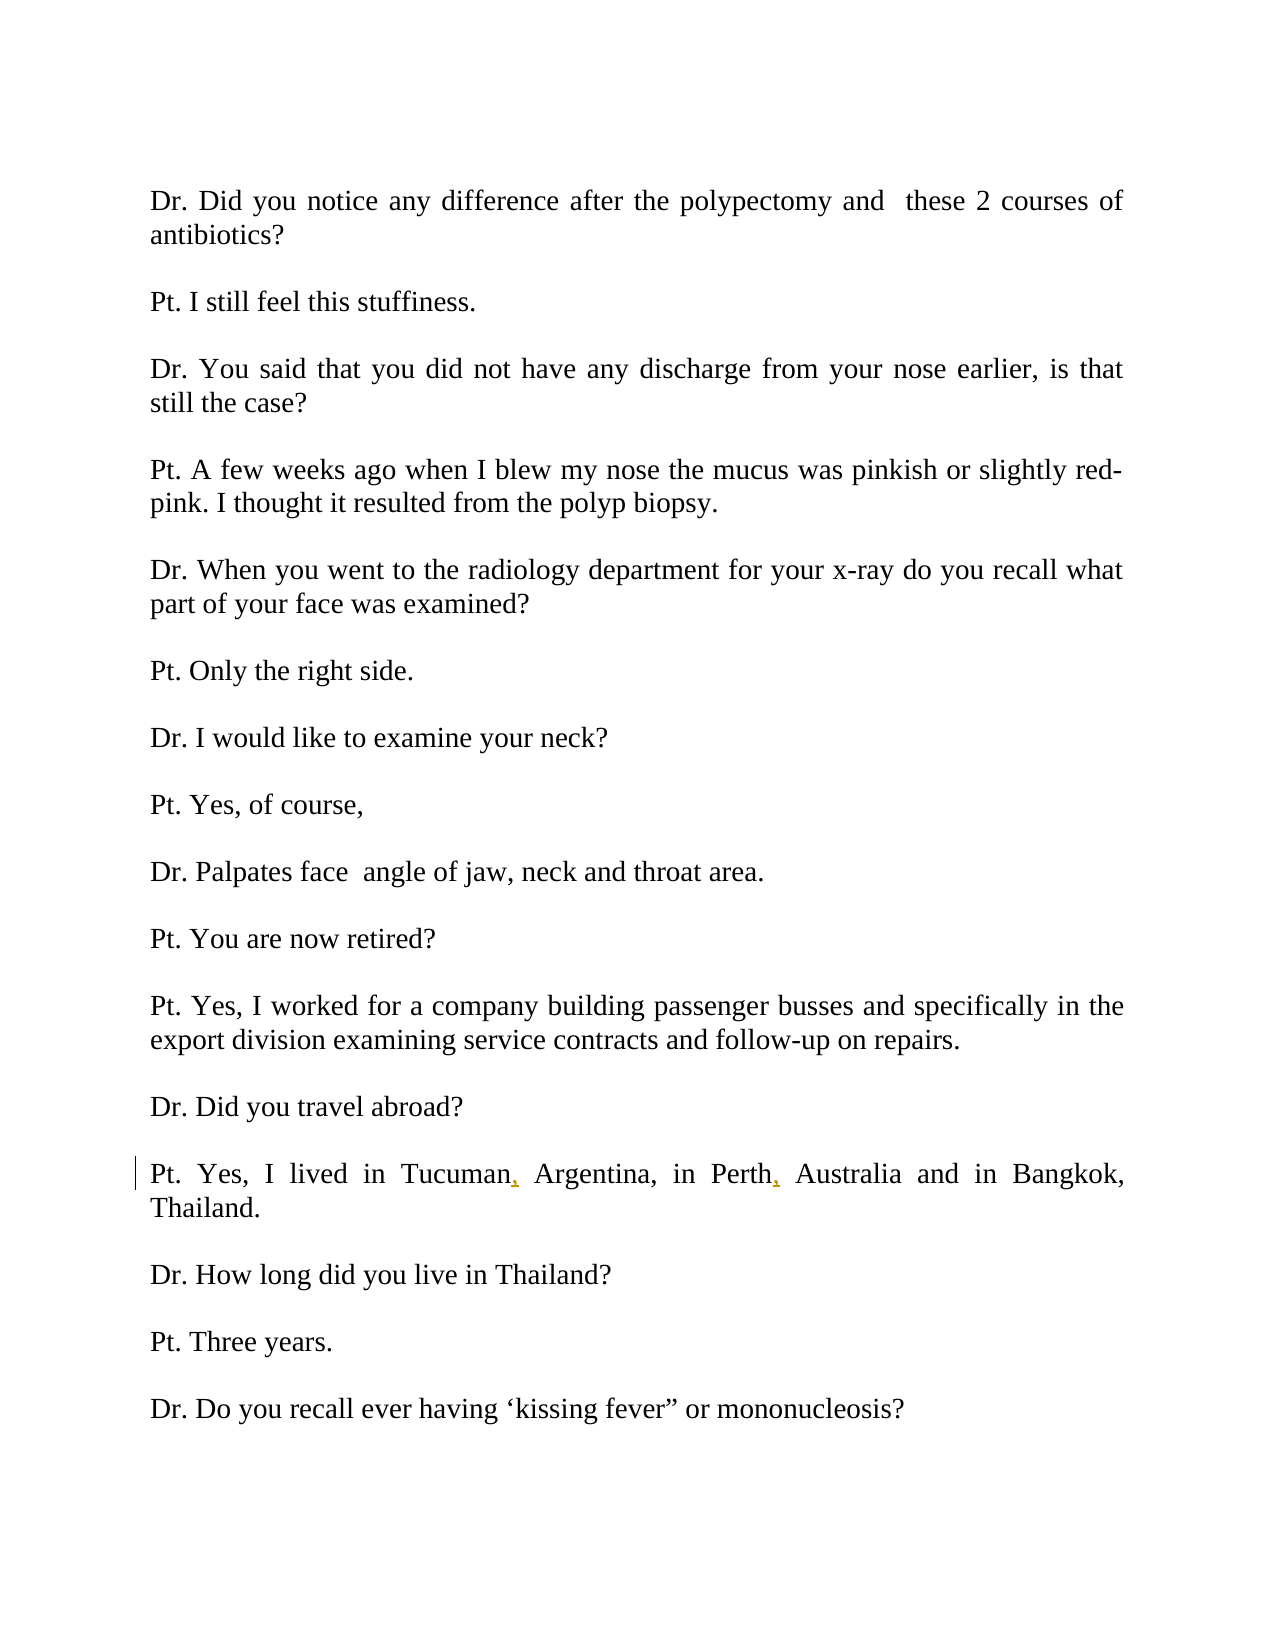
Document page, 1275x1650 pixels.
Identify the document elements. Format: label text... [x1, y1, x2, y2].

text Dr. You said that you did not have any discharge from your nose earlier, is that still the case? [150, 351, 1125, 418]
text Dr. Did you notice any difference after the polypectomy and these 2 courses of antibiotics? [150, 183, 1125, 251]
text Pt. Yes, I worked for a company building passenger busses and specifically in the export division examining service contracts and follow-up on repairs. [150, 988, 1125, 1056]
text Pt. You are now retired? [150, 921, 1125, 955]
text Dr. Do you recall ever having ‘kissing fever” or mononucleosis? [150, 1391, 1125, 1424]
text Pt. A few weeks ago when I blew my nose the mucus was pinkish or slightly red-pink. I thought it resulted from the polyp biopsy. [150, 452, 1125, 519]
text Pt. Only the right side. [150, 653, 1125, 687]
text Pt. I still feel this stuffiness. [150, 284, 1125, 318]
text Pt. Yes, of course, [150, 787, 1125, 821]
text Pt. Yes, I lived in Tucuman Argentina, in Perth Australia and in Bangkok, Thailand. [150, 1156, 1125, 1223]
text Pt. Three years. [150, 1324, 1125, 1357]
text Dr. Did you travel abroad? [150, 1089, 1125, 1123]
text Dr. How long did you live in Thailand? [150, 1257, 1125, 1290]
text Dr. Palpates face angle of jaw, neck and throat area. [150, 854, 1125, 888]
text Dr. When you went to the radiology department for your x-ray do you recall what part of your face was examined? [150, 552, 1125, 619]
text Dr. I would like to examine your neck? [150, 720, 1125, 754]
